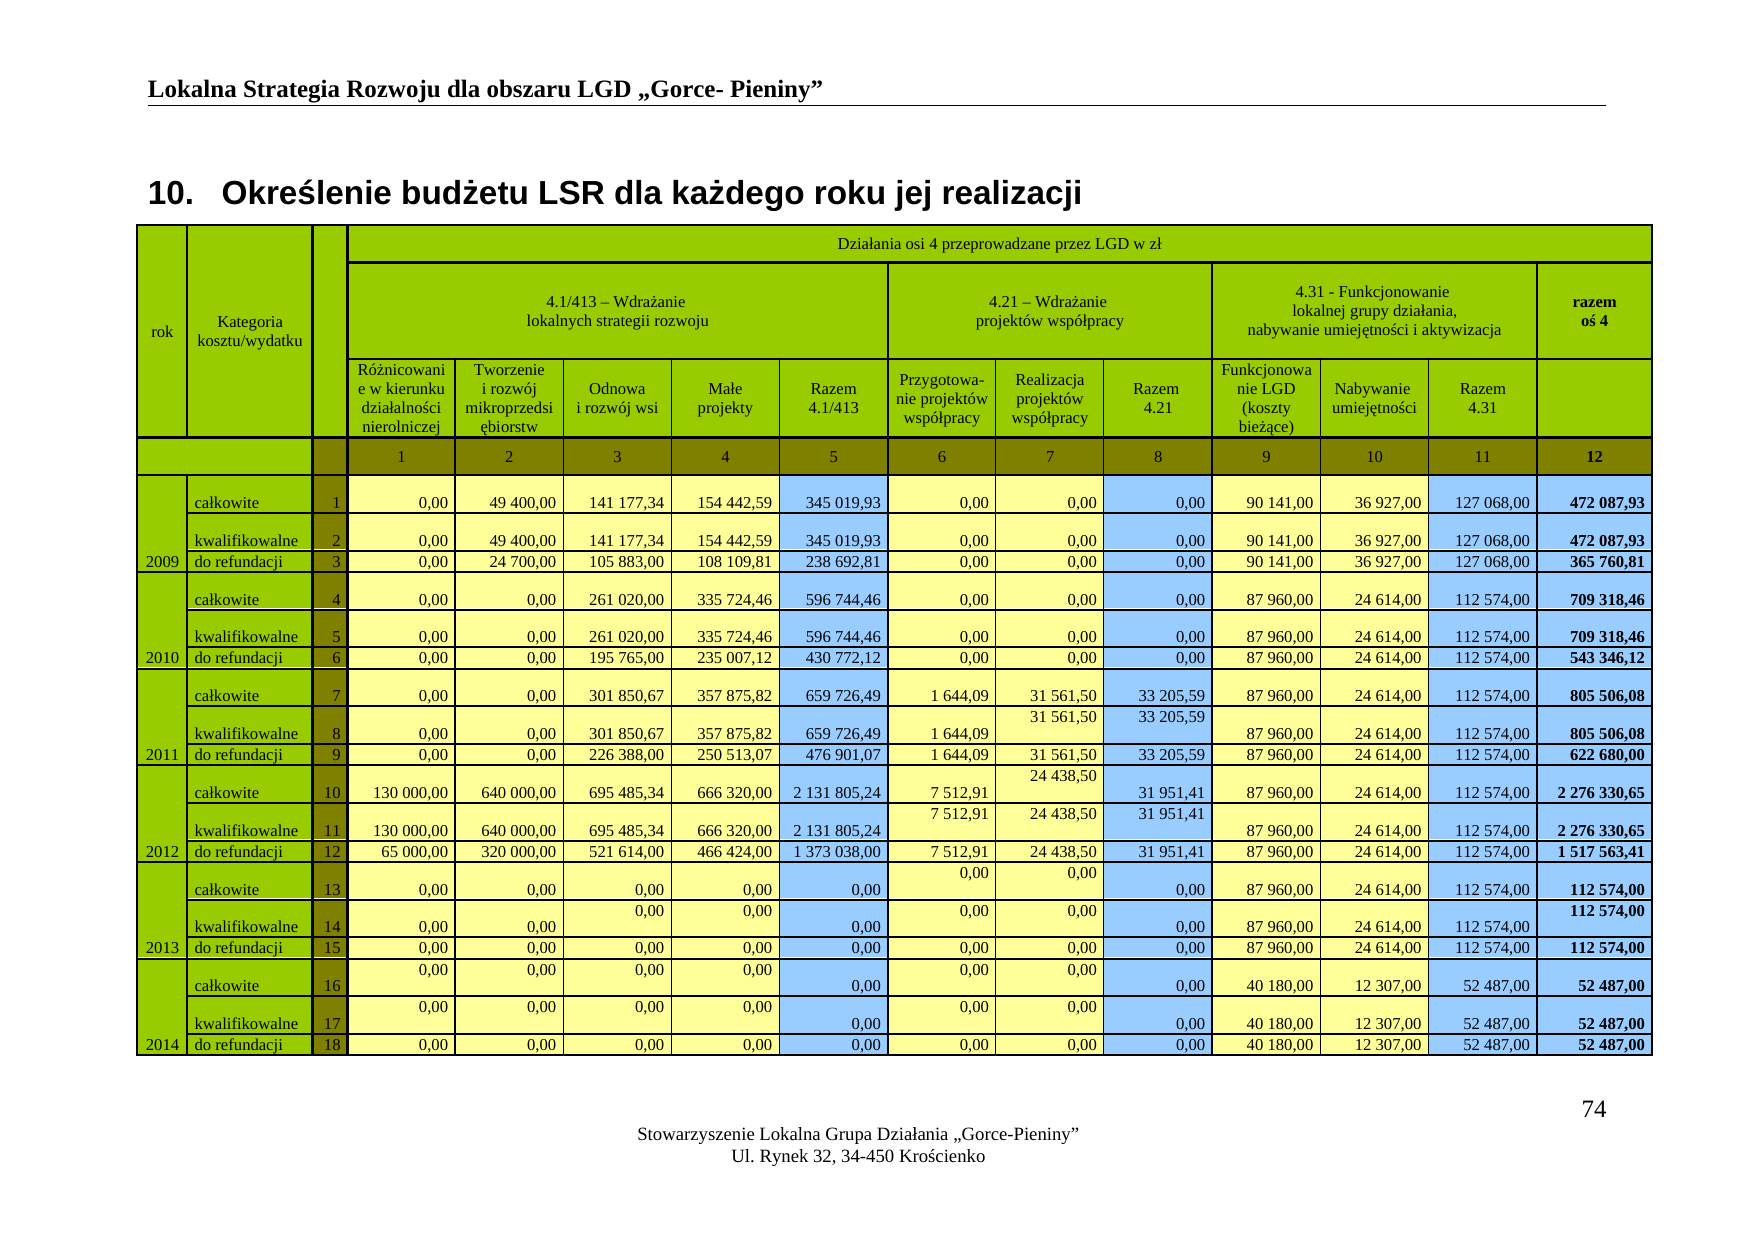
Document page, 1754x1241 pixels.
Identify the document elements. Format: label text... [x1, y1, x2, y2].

table_cell 430 772,12 [780, 648, 887, 667]
table_cell 130 000,00 [349, 766, 454, 802]
table_cell Tworzenie i rozwój mikroprzedsiębiorstw [456, 360, 563, 436]
table_header rok [138, 226, 186, 436]
table_cell 24 700,00 [456, 552, 563, 571]
table_cell 52 487,00 [1538, 997, 1651, 1033]
table_cell 40 180,00 [1213, 1035, 1320, 1054]
table_cell 622 680,00 [1538, 745, 1651, 764]
table_cell 7 512,91 [889, 804, 995, 839]
table_cell 87 960,00 [1213, 901, 1320, 936]
table_cell 0,00 [1104, 552, 1211, 571]
table_cell 0,00 [1104, 960, 1211, 995]
table_cell 2013 [138, 863, 186, 957]
table_cell 0,00 [349, 552, 454, 571]
table_cell 709 318,46 [1538, 573, 1651, 608]
table_cell 0,00 [1104, 514, 1211, 549]
table_cell 0,00 [349, 611, 454, 646]
table_cell 130 000,00 [349, 804, 454, 839]
table_cell 10 [1321, 439, 1428, 474]
table_cell 49 400,00 [456, 514, 563, 549]
table_cell Funkcjonowanie LGD (koszty bieżące) [1213, 360, 1320, 436]
table_cell 15 [314, 938, 346, 957]
table_cell 24 614,00 [1321, 938, 1428, 957]
table_cell 521 614,00 [564, 842, 671, 861]
table_cell 0,00 [996, 863, 1103, 898]
table_cell 5 [780, 439, 887, 474]
table_cell 0,00 [349, 901, 454, 936]
table_cell kwalifikowalne [188, 997, 311, 1033]
table_cell 301 850,67 [564, 670, 671, 705]
table_cell 472 087,93 [1538, 514, 1651, 549]
table_cell 226 388,00 [564, 745, 671, 764]
table_cell 87 960,00 [1213, 670, 1320, 705]
table_cell 24 614,00 [1321, 573, 1428, 608]
table_cell 0,00 [672, 1035, 779, 1054]
table_cell 0,00 [456, 960, 563, 995]
table_cell 112 574,00 [1429, 745, 1536, 764]
table_cell 0,00 [672, 997, 779, 1033]
table_cell 0,00 [1104, 901, 1211, 936]
table_cell 112 574,00 [1429, 901, 1536, 936]
table_cell 0,00 [889, 476, 995, 512]
table_cell 0,00 [349, 938, 454, 957]
table_cell 0,00 [564, 901, 671, 936]
table_cell 24 614,00 [1321, 804, 1428, 839]
table_cell 0,00 [889, 648, 995, 667]
table_cell 301 850,67 [564, 707, 671, 743]
table_cell 0,00 [349, 514, 454, 549]
table_cell 261 020,00 [564, 573, 671, 608]
table_cell 90 141,00 [1213, 552, 1320, 571]
table_cell 695 485,34 [564, 804, 671, 839]
table_cell 1 [314, 476, 346, 512]
table_cell 87 960,00 [1213, 842, 1320, 861]
table_cell kwalifikowalne [188, 514, 311, 549]
table_cell 9 [314, 745, 346, 764]
table_cell 7 [996, 439, 1103, 474]
table_cell 49 400,00 [456, 476, 563, 512]
table_cell 335 724,46 [672, 573, 779, 608]
table_cell 2014 [138, 960, 186, 1054]
table_cell 127 068,00 [1429, 514, 1536, 549]
table_cell 40 180,00 [1213, 997, 1320, 1033]
table_cell 6 [314, 648, 346, 667]
table_cell 0,00 [996, 901, 1103, 936]
table_cell 0,00 [1104, 938, 1211, 957]
table_cell 1 373 038,00 [780, 842, 887, 861]
table_cell 105 883,00 [564, 552, 671, 571]
table_cell 24 614,00 [1321, 842, 1428, 861]
table_cell 24 614,00 [1321, 745, 1428, 764]
table_cell kwalifikowalne [188, 804, 311, 839]
table_cell 87 960,00 [1213, 766, 1320, 802]
table_cell 7 [314, 670, 346, 705]
table_cell 2009 [138, 476, 186, 571]
table_cell 9 [1213, 439, 1320, 474]
table_cell 0,00 [349, 1035, 454, 1054]
table_cell 4.31 - Funkcjonowanie lokalnej grupy działania, nabywanie umiejętności i aktywizacja [1213, 264, 1536, 358]
table_cell 0,00 [672, 938, 779, 957]
table_cell całkowite [188, 960, 311, 995]
table_cell 112 574,00 [1429, 573, 1536, 608]
table_cell 195 765,00 [564, 648, 671, 667]
table_cell 345 019,93 [780, 514, 887, 549]
table_cell 0,00 [1104, 648, 1211, 667]
table_cell [1538, 360, 1651, 436]
table_cell 12 307,00 [1321, 1035, 1428, 1054]
table_cell 0,00 [456, 648, 563, 667]
table_cell 0,00 [564, 1035, 671, 1054]
table_cell 10 [314, 766, 346, 802]
table_cell 0,00 [996, 611, 1103, 646]
table_cell 0,00 [456, 997, 563, 1033]
table_cell 24 438,50 [996, 766, 1103, 802]
table_cell 0,00 [456, 611, 563, 646]
table_cell 659 726,49 [780, 707, 887, 743]
table_cell 87 960,00 [1213, 863, 1320, 898]
table_cell 0,00 [889, 611, 995, 646]
table_cell 0,00 [889, 1035, 995, 1054]
table_header [314, 226, 346, 436]
table_cell 1 644,09 [889, 670, 995, 705]
table_cell 666 320,00 [672, 804, 779, 839]
table_cell 31 951,41 [1104, 766, 1211, 802]
table_cell 0,00 [996, 997, 1103, 1033]
table_cell 365 760,81 [1538, 552, 1651, 571]
table_cell 709 318,46 [1538, 611, 1651, 646]
table_cell 141 177,34 [564, 514, 671, 549]
table_cell 0,00 [564, 960, 671, 995]
table_cell 0,00 [349, 476, 454, 512]
table_cell 3 [314, 552, 346, 571]
table_cell 31 561,50 [996, 670, 1103, 705]
table_cell 87 960,00 [1213, 707, 1320, 743]
table_cell 476 901,07 [780, 745, 887, 764]
table_cell 0,00 [1104, 476, 1211, 512]
table_header Działania osi 4 przeprowadzane przez LGD w zł [349, 226, 1651, 261]
table_cell 12 307,00 [1321, 997, 1428, 1033]
table_cell 12 307,00 [1321, 960, 1428, 995]
table_cell 0,00 [996, 514, 1103, 549]
table_cell 154 442,59 [672, 514, 779, 549]
table_cell 0,00 [996, 476, 1103, 512]
table_cell 31 951,41 [1104, 804, 1211, 839]
table_cell 543 346,12 [1538, 648, 1651, 667]
table_cell 0,00 [564, 997, 671, 1033]
table_cell 659 726,49 [780, 670, 887, 705]
table_cell Realizacja projektów współpracy [996, 360, 1103, 436]
table_cell całkowite [188, 573, 311, 608]
table_cell 0,00 [456, 938, 563, 957]
table_cell 24 614,00 [1321, 901, 1428, 936]
table_cell 11 [314, 804, 346, 839]
table_cell 90 141,00 [1213, 514, 1320, 549]
table_cell 0,00 [889, 863, 995, 898]
table_cell 24 614,00 [1321, 611, 1428, 646]
table_cell 2 276 330,65 [1538, 766, 1651, 802]
table_cell 4 [314, 573, 346, 608]
table_cell 0,00 [349, 573, 454, 608]
table_cell 0,00 [996, 648, 1103, 667]
table_cell 0,00 [780, 1035, 887, 1054]
table_cell 33 205,59 [1104, 670, 1211, 705]
table_cell 235 007,12 [672, 648, 779, 667]
table_cell 320 000,00 [456, 842, 563, 861]
table_cell 52 487,00 [1538, 960, 1651, 995]
table_cell 472 087,93 [1538, 476, 1651, 512]
table_cell do refundacji [188, 1035, 311, 1054]
table_cell 0,00 [780, 901, 887, 936]
table_cell 1 644,09 [889, 707, 995, 743]
table_cell 0,00 [1104, 611, 1211, 646]
table_cell 0,00 [456, 707, 563, 743]
table_cell 0,00 [349, 745, 454, 764]
table_cell 52 487,00 [1429, 997, 1536, 1033]
table_cell 3 [564, 439, 671, 474]
table_cell 12 [1538, 439, 1651, 474]
table_cell 65 000,00 [349, 842, 454, 861]
table_cell 0,00 [1104, 863, 1211, 898]
table_cell 24 614,00 [1321, 707, 1428, 743]
table_cell 2 131 805,24 [780, 804, 887, 839]
table_cell do refundacji [188, 938, 311, 957]
table_cell 87 960,00 [1213, 745, 1320, 764]
table_cell kwalifikowalne [188, 611, 311, 646]
table_cell 4.1/413 – Wdrażanie lokalnych strategii rozwoju [349, 264, 887, 358]
table_cell 33 205,59 [1104, 707, 1211, 743]
table_cell 0,00 [889, 573, 995, 608]
table_cell 24 614,00 [1321, 648, 1428, 667]
table_cell 0,00 [780, 997, 887, 1033]
table_cell 18 [314, 1035, 346, 1054]
table_cell Przygotowa-nie projektów współpracy [889, 360, 995, 436]
table_cell 0,00 [889, 901, 995, 936]
table_cell 112 574,00 [1429, 938, 1536, 957]
table_cell 90 141,00 [1213, 476, 1320, 512]
table_cell 52 487,00 [1538, 1035, 1651, 1054]
table_cell 357 875,82 [672, 670, 779, 705]
table_cell 0,00 [780, 863, 887, 898]
table_cell 2 [456, 439, 563, 474]
table_cell 127 068,00 [1429, 476, 1536, 512]
table_cell 52 487,00 [1429, 1035, 1536, 1054]
table_cell 112 574,00 [1538, 863, 1651, 898]
table_cell 112 574,00 [1429, 707, 1536, 743]
table_cell 31 561,50 [996, 745, 1103, 764]
table_cell 0,00 [456, 670, 563, 705]
table_cell 0,00 [564, 938, 671, 957]
table_cell 0,00 [456, 1035, 563, 1054]
table_cell 40 180,00 [1213, 960, 1320, 995]
table_cell 8 [314, 707, 346, 743]
subtitle 10. Określenie budżetu LSR dla każdego roku jej realizacji [148, 173, 1606, 211]
table_cell 24 438,50 [996, 842, 1103, 861]
table_cell 666 320,00 [672, 766, 779, 802]
table_cell 112 574,00 [1429, 863, 1536, 898]
table_cell 36 927,00 [1321, 552, 1428, 571]
table_cell 1 [349, 439, 454, 474]
table_cell 640 000,00 [456, 804, 563, 839]
table_cell 695 485,34 [564, 766, 671, 802]
table_header Kategoria kosztu/wydatku [188, 226, 311, 436]
table_cell 466 424,00 [672, 842, 779, 861]
table_cell 24 438,50 [996, 804, 1103, 839]
table_cell 1 517 563,41 [1538, 842, 1651, 861]
table_cell 31 951,41 [1104, 842, 1211, 861]
table_cell Razem 4.1/413 [780, 360, 887, 436]
table_cell 24 614,00 [1321, 863, 1428, 898]
table_cell 36 927,00 [1321, 476, 1428, 512]
table_cell 14 [314, 901, 346, 936]
table_cell 11 [1429, 439, 1536, 474]
table_cell kwalifikowalne [188, 707, 311, 743]
table_cell [314, 439, 346, 474]
table_cell 0,00 [349, 707, 454, 743]
table_cell razem oś 4 [1538, 264, 1651, 358]
table_cell 24 614,00 [1321, 670, 1428, 705]
table_cell 5 [314, 611, 346, 646]
table_cell 31 561,50 [996, 707, 1103, 743]
table_cell 6 [889, 439, 995, 474]
table_cell 112 574,00 [1538, 938, 1651, 957]
table_cell 0,00 [889, 997, 995, 1033]
table_cell 87 960,00 [1213, 611, 1320, 646]
table_cell 2 [314, 514, 346, 549]
table_cell 112 574,00 [1429, 611, 1536, 646]
table_cell do refundacji [188, 552, 311, 571]
table_cell 357 875,82 [672, 707, 779, 743]
table_cell do refundacji [188, 842, 311, 861]
table_cell 1 644,09 [889, 745, 995, 764]
table_cell 0,00 [456, 901, 563, 936]
table_cell 112 574,00 [1429, 804, 1536, 839]
table_cell 4.21 – Wdrażanie projektów współpracy [889, 264, 1211, 358]
table_cell 112 574,00 [1429, 670, 1536, 705]
table_cell 36 927,00 [1321, 514, 1428, 549]
table_cell 87 960,00 [1213, 573, 1320, 608]
table_cell 112 574,00 [1429, 842, 1536, 861]
table_cell 112 574,00 [1429, 766, 1536, 802]
table_cell [138, 439, 311, 474]
table_cell 596 744,46 [780, 611, 887, 646]
table_cell całkowite [188, 863, 311, 898]
table_cell 261 020,00 [564, 611, 671, 646]
table_cell 2011 [138, 670, 186, 764]
table_cell Różnicowanie w kierunku działalności nierolniczej [349, 360, 454, 436]
table_cell 7 512,91 [889, 766, 995, 802]
table_cell 0,00 [996, 573, 1103, 608]
table_cell 0,00 [996, 552, 1103, 571]
table_cell Małe projekty [672, 360, 779, 436]
table_cell 805 506,08 [1538, 707, 1651, 743]
table_cell 0,00 [456, 745, 563, 764]
table_cell do refundacji [188, 745, 311, 764]
table_cell 0,00 [780, 938, 887, 957]
table_cell 87 960,00 [1213, 804, 1320, 839]
table_cell 0,00 [456, 573, 563, 608]
table_cell 805 506,08 [1538, 670, 1651, 705]
table_cell 0,00 [1104, 573, 1211, 608]
table_cell Razem 4.21 [1104, 360, 1211, 436]
table_cell Odnowa i rozwój wsi [564, 360, 671, 436]
table_cell 2010 [138, 573, 186, 667]
table_cell 0,00 [349, 648, 454, 667]
table_cell do refundacji [188, 648, 311, 667]
table_cell 0,00 [889, 960, 995, 995]
table_cell 52 487,00 [1429, 960, 1536, 995]
table_cell 0,00 [672, 960, 779, 995]
table_cell całkowite [188, 670, 311, 705]
table_cell 0,00 [996, 960, 1103, 995]
table_cell 141 177,34 [564, 476, 671, 512]
table_cell 0,00 [456, 863, 563, 898]
table_cell 108 109,81 [672, 552, 779, 571]
table_cell 16 [314, 960, 346, 995]
table_cell 0,00 [889, 514, 995, 549]
table_cell całkowite [188, 476, 311, 512]
table_cell 0,00 [349, 863, 454, 898]
table_cell 13 [314, 863, 346, 898]
table_cell 24 614,00 [1321, 766, 1428, 802]
table_cell 154 442,59 [672, 476, 779, 512]
table_cell 0,00 [672, 901, 779, 936]
table_cell 4 [672, 439, 779, 474]
table_cell Razem 4.31 [1429, 360, 1536, 436]
table_cell 0,00 [349, 670, 454, 705]
table_cell 596 744,46 [780, 573, 887, 608]
table_cell 112 574,00 [1538, 901, 1651, 936]
table_cell 238 692,81 [780, 552, 887, 571]
table_cell 0,00 [889, 938, 995, 957]
table_cell 0,00 [996, 1035, 1103, 1054]
table_cell 112 574,00 [1429, 648, 1536, 667]
table_cell 87 960,00 [1213, 648, 1320, 667]
table_cell 12 [314, 842, 346, 861]
table_cell 0,00 [1104, 997, 1211, 1033]
table_cell 8 [1104, 439, 1211, 474]
table_cell 0,00 [672, 863, 779, 898]
table_cell 0,00 [1104, 1035, 1211, 1054]
table_cell 640 000,00 [456, 766, 563, 802]
table_cell 33 205,59 [1104, 745, 1211, 764]
table_cell Nabywanie umiejętności [1321, 360, 1428, 436]
table_cell kwalifikowalne [188, 901, 311, 936]
table_cell 2 276 330,65 [1538, 804, 1651, 839]
table_cell 0,00 [889, 552, 995, 571]
table_cell 127 068,00 [1429, 552, 1536, 571]
table_cell 250 513,07 [672, 745, 779, 764]
table_cell całkowite [188, 766, 311, 802]
table_cell 0,00 [996, 938, 1103, 957]
table_cell 335 724,46 [672, 611, 779, 646]
table_cell 0,00 [349, 960, 454, 995]
table_cell 345 019,93 [780, 476, 887, 512]
table_cell 2 131 805,24 [780, 766, 887, 802]
table_cell 7 512,91 [889, 842, 995, 861]
table_cell 0,00 [564, 863, 671, 898]
table_cell 0,00 [349, 997, 454, 1033]
table_cell 17 [314, 997, 346, 1033]
table_cell 0,00 [780, 960, 887, 995]
table_cell 87 960,00 [1213, 938, 1320, 957]
table_cell 2012 [138, 766, 186, 861]
